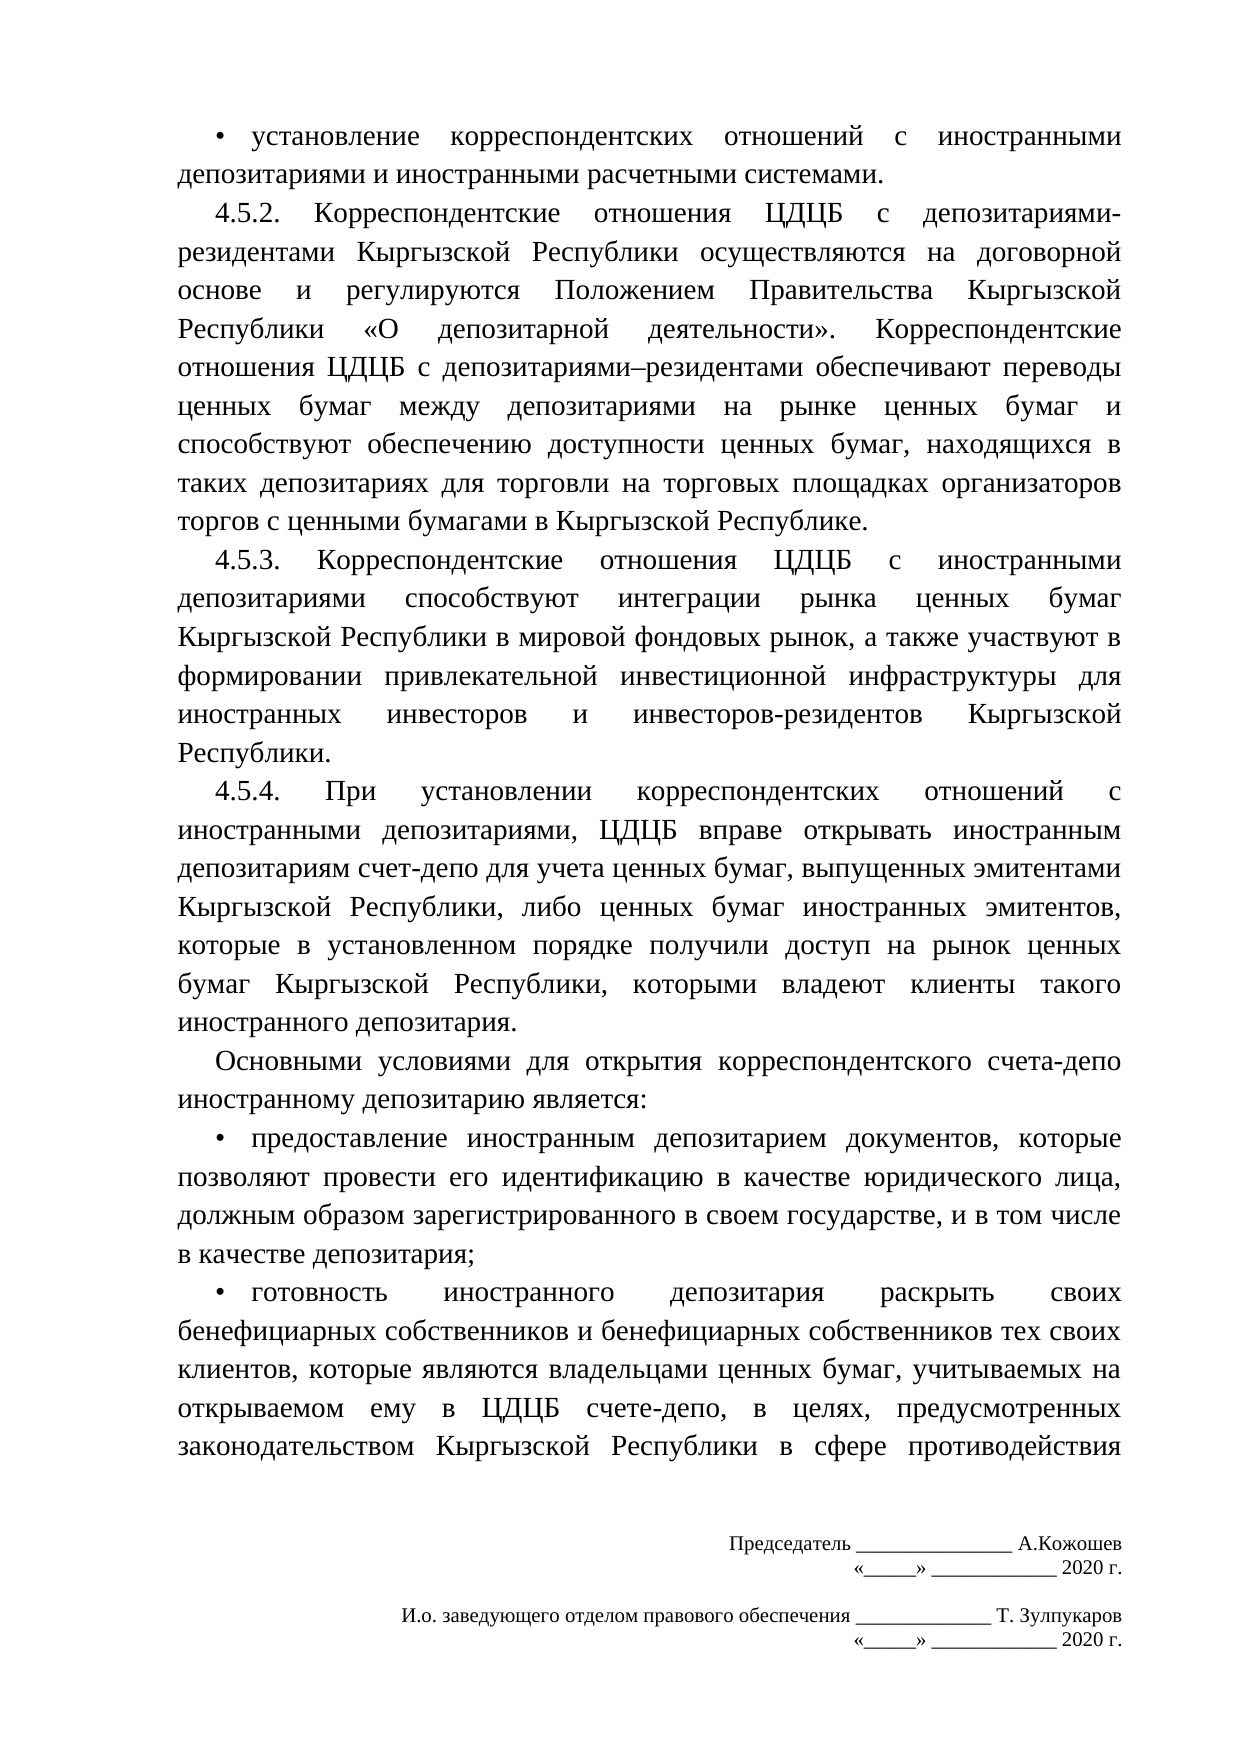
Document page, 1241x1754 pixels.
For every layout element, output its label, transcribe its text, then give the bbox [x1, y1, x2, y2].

text • предоставление иностранным депозитарием документов, которые позволяют провести его идентификацию в качестве юридического лица, должным образом зарегистрированного в своем государстве, и в том числе в качестве депозитария; [177, 1120, 1122, 1269]
text • установление корреспондентских отношений с иностранными депозитариями и иностранными расчетными системами. [177, 118, 1122, 190]
text 4.5.2. Корреспондентские отношения ЦДЦБ с депозитариями-резидентами Кыргызской Республики осуществляются на договорной основе и регулируются Положением Правительства Кыргызской Республики «О депозитарной деятельности». Корреспондентские отношения ЦДЦБ с депозитариями–резидентами обеспечивают переводы ценных бумаг между депозитариями на рынке ценных бумаг и способствуют обеспечению доступности ценных бумаг, находящихся в таких депозитариях для торговли на торговых площадках организаторов торгов с ценными бумагами в Кыргызской Республике. [177, 195, 1122, 537]
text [177, 1274, 1122, 1462]
text 4.5.4. При установлении корреспондентских отношений с иностранными депозитариями, ЦДЦБ вправе открывать иностранным депозитариям счет-депо для учета ценных бумаг, выпущенных эмитентами Кыргызской Республики, либо ценных бумаг иностранных эмитентов, которые в установленном порядке получили доступ на рынок ценных бумаг Кыргызской Республики, которыми владеют клиенты такого иностранного депозитария. [177, 773, 1122, 1038]
text Основными условиями для открытия корреспондентского счета-депо иностранному депозитарию является: [177, 1043, 1122, 1115]
text 4.5.3. Корреспондентские отношения ЦДЦБ с иностранными депозитариями способствуют интеграции рынка ценных бумаг Кыргызской Республики в мировой фондовых рынок, а также участвуют в формировании привлекательной инвестиционной инфраструктуры для иностранных инвесторов и инвесторов-резидентов Кыргызской Республики. [177, 542, 1122, 768]
